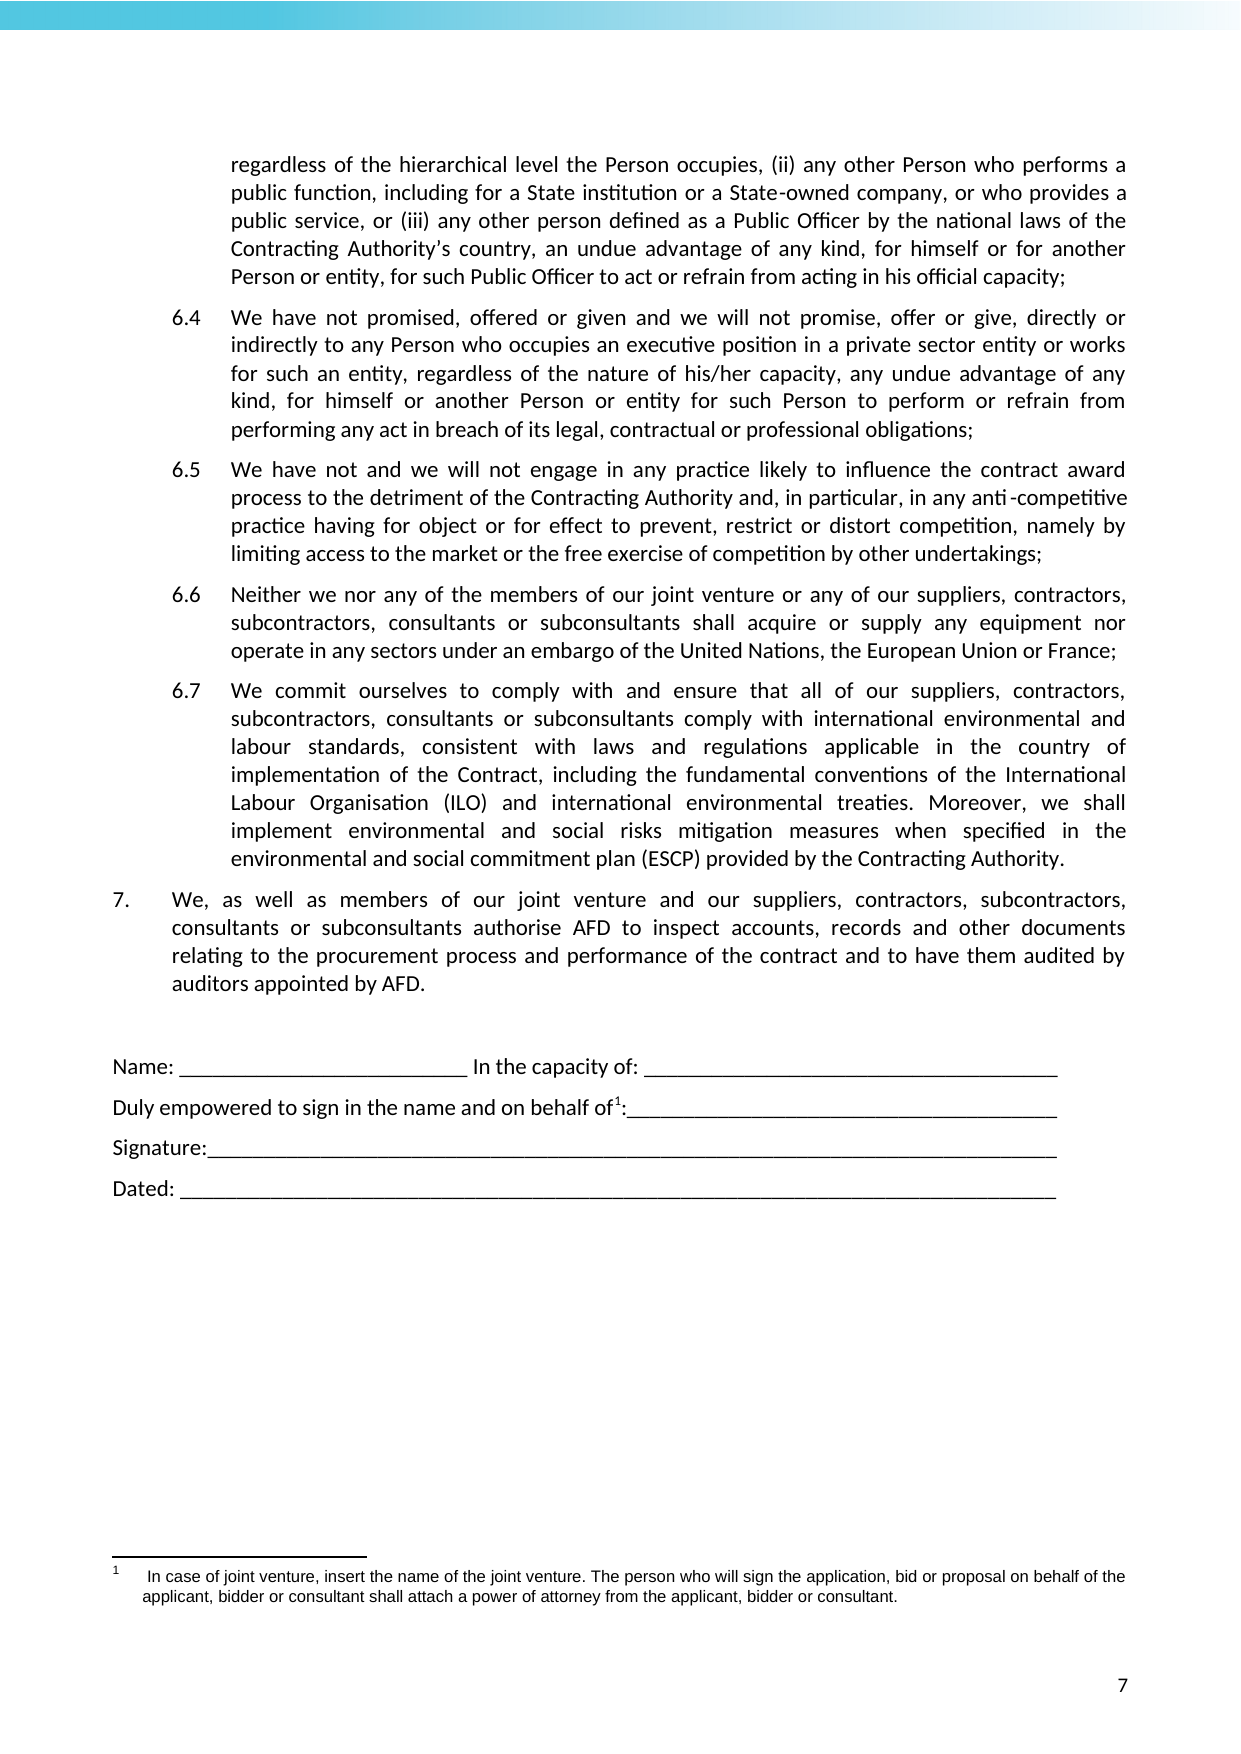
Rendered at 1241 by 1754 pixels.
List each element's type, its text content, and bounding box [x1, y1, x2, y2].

text Dated: [112, 1174, 1128, 1202]
list We, as well as members of our joint venture and our suppliers, contractors, subcontractors, consultants or subconsultants authorise AFD to inspect accounts, records and other documents relating to the procurement process and performance of the contract and to have them audited by auditors appointed by AFD. [112, 885, 1128, 997]
text 6.7 We commit ourselves to comply with and ensure that all of our suppliers, contractors, subcontractors, consultants or subconsultants comply with international environmental and labour standards, consistent with laws and regulations applicable in the country of implementation of the Contract, including the fundamental conventions of the International Labour Organisation (ILO) and international environmental treaties. Moreover, we shall implement environmental and social risks mitigation measures when specified in the environmental and social commitment plan (ESCP) provided by the Contracting Authority. [172, 676, 1128, 872]
text 6.4 We have not promised, offered or given and we will not promise, offer or give, directly or indirectly to any Person who occupies an executive position in a private sector entity or works for such an entity, regardless of the nature of his/her capacity, any undue advantage of any kind, for himself or another Person or entity for such Person to perform or refrain from performing any act in breach of its legal, contractual or professional obligations; [172, 303, 1128, 443]
text Signature: [112, 1133, 1128, 1161]
picture [0, 1, 1241, 30]
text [172, 150, 1128, 290]
text 6.5 We have not and we will not engage in any practice likely to influence the contract award process to the detriment of the Contracting Authority and, in particular, in any anti-competitive practice having for object or for effect to prevent, restrict or distort competition, namely by limiting access to the market or the free exercise of competition by other undertakings; [172, 455, 1128, 567]
text Name: In the capacity of: [112, 1052, 1128, 1080]
text Duly empowered to sign in the name and on behalf of: [112, 1093, 1128, 1121]
text 6.6 Neither we nor any of the members of our joint venture or any of our suppliers, contractors, subcontractors, consultants or subconsultants shall acquire or supply any equipment nor operate in any sectors under an embargo of the United Nations, the European Union or France; [172, 580, 1128, 664]
